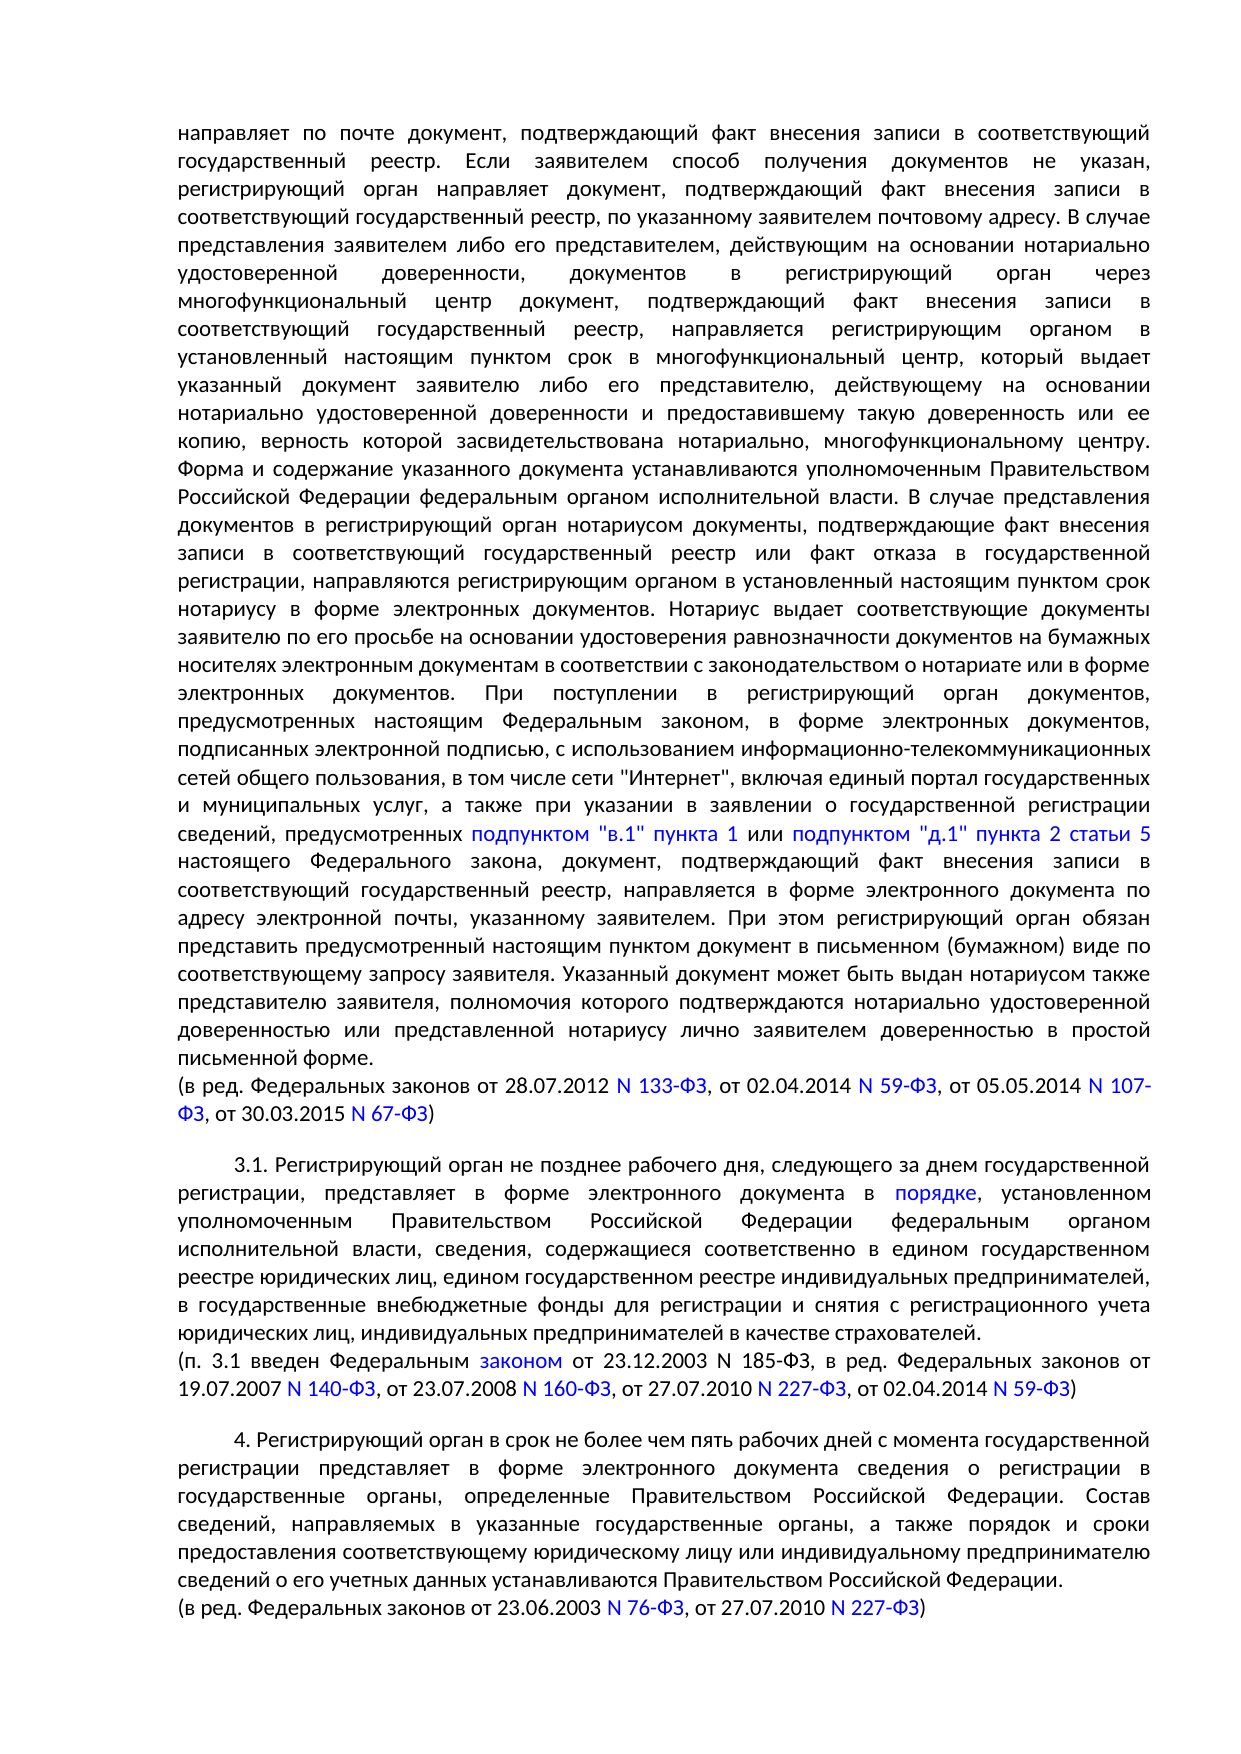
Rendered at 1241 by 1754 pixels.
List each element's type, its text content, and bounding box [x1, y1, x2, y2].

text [177, 118, 1152, 1071]
text (в ред. Федеральных законов от 28.07.2012 N 133-ФЗ, от 02.04.2014 N 59-ФЗ, от 05.05.2014 N 107-ФЗ, от 30.03.2015 N 67-ФЗ) [177, 1071, 1152, 1127]
text 3.1. Регистрирующий орган не позднее рабочего дня, следующего за днем государственной регистрации, представляет в форме электронного документа в порядке, установленном уполномоченным Правительством Российской Федерации федеральным органом исполнительной власти, сведения, содержащиеся соответственно в едином государственном реестре юридических лиц, едином государственном реестре индивидуальных предпринимателей, в государственные внебюджетные фонды для регистрации и снятия с регистрационного учета юридических лиц, индивидуальных предпринимателей в качестве страхователей. [177, 1150, 1152, 1346]
text (п. 3.1 введен Федеральным законом от 23.12.2003 N 185-ФЗ, в ред. Федеральных законов от 19.07.2007 N 140-ФЗ, от 23.07.2008 N 160-ФЗ, от 27.07.2010 N 227-ФЗ, от 02.04.2014 N 59-ФЗ) [177, 1346, 1152, 1402]
text 4. Регистрирующий орган в срок не более чем пять рабочих дней с момента государственной регистрации представляет в форме электронного документа сведения о регистрации в государственные органы, определенные Правительством Российской Федерации. Состав сведений, направляемых в указанные государственные органы, а также порядок и сроки предоставления соответствующему юридическому лицу или индивидуальному предпринимателю сведений о его учетных данных устанавливаются Правительством Российской Федерации. [177, 1425, 1152, 1593]
text (в ред. Федеральных законов от 23.06.2003 N 76-ФЗ, от 27.07.2010 N 227-ФЗ) [177, 1593, 1152, 1621]
